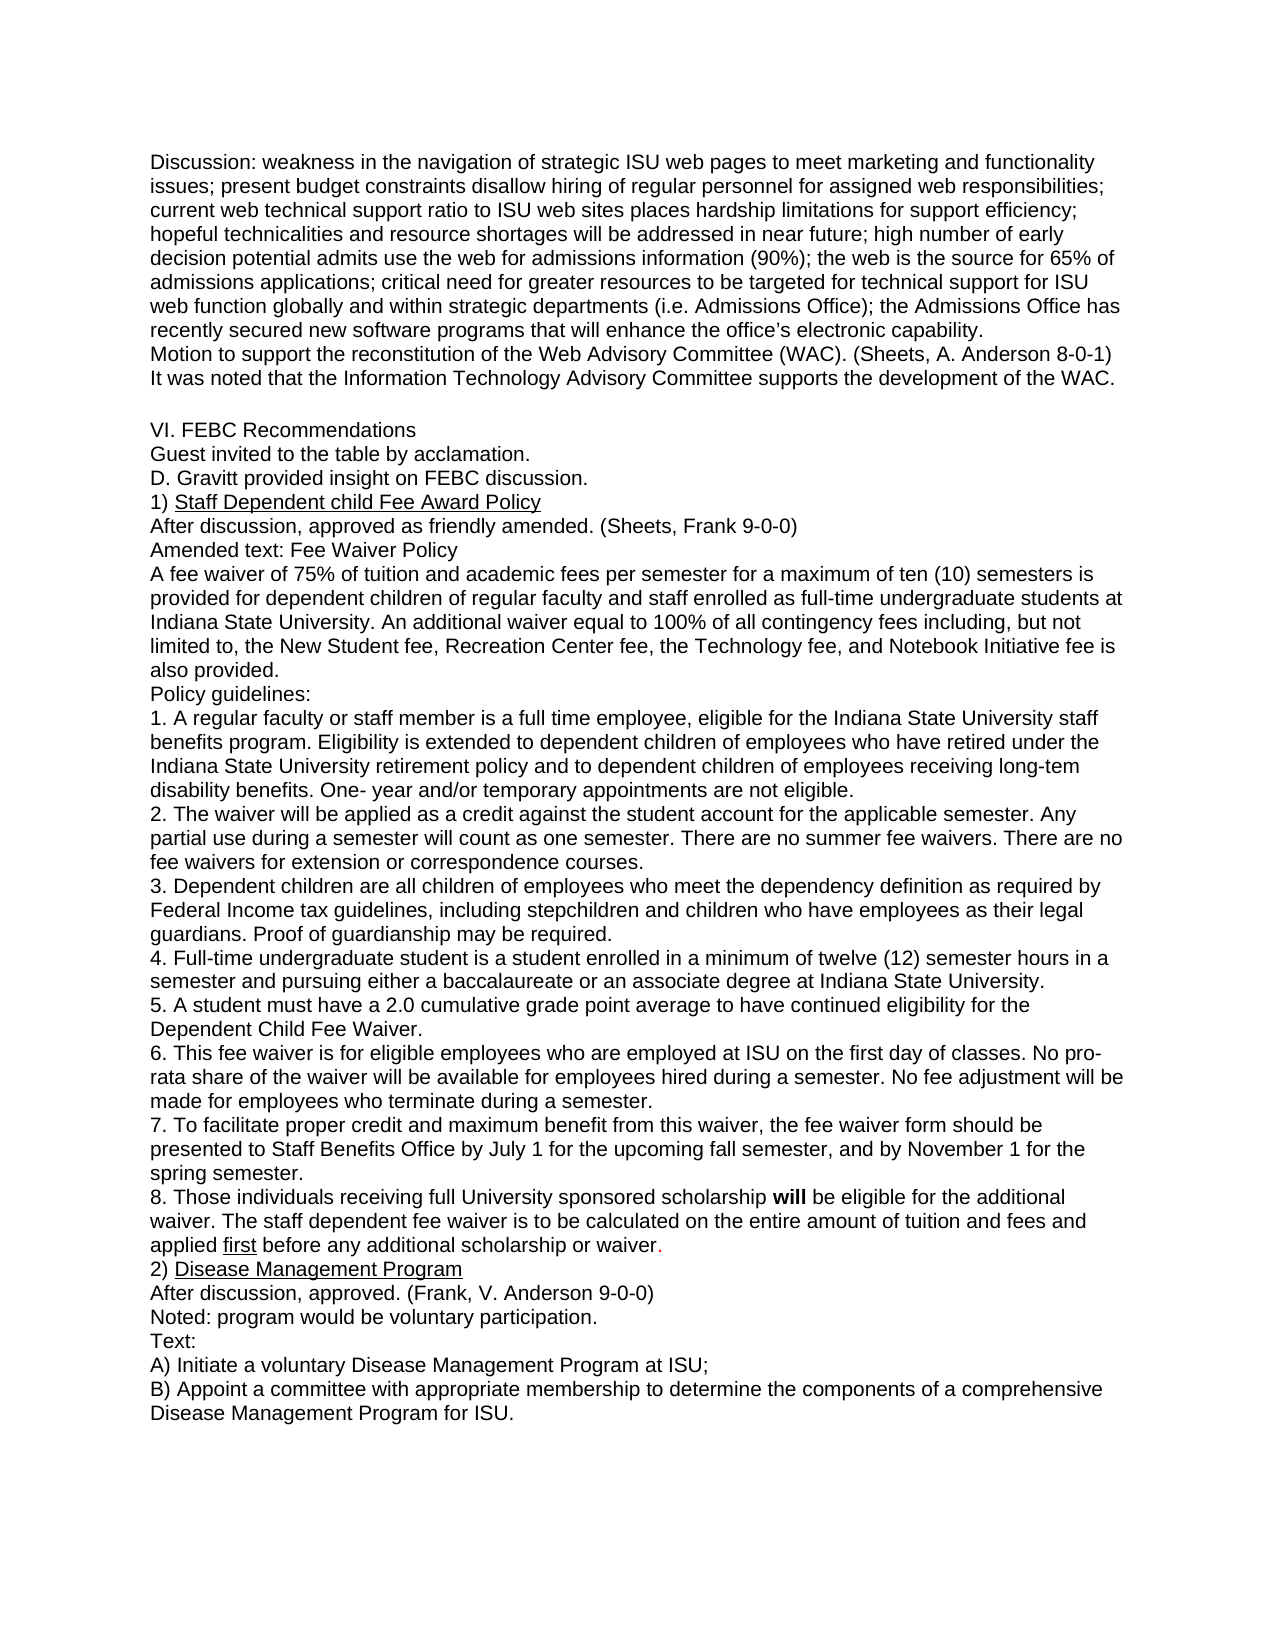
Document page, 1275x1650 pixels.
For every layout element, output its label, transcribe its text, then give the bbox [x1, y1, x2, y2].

text A fee waiver of 75% of tuition and academic fees per semester for a maximum of ten (10) semesters is provided for dependent children of regular faculty and staff enrolled as full-time undergraduate students at Indiana State University. An additional waiver equal to 100% of all contingency fees including, but not limited to, the New Student fee, Recreation Center fee, the Technology fee, and Notebook Initiative fee is also provided. [150, 562, 1125, 682]
text 8. Those individuals receiving full University sponsored scholarship will be eligible for the additional waiver. The staff dependent fee waiver is to be calculated on the entire amount of tuition and fees and applied first before any additional scholarship or waiver. [150, 1185, 1125, 1257]
text A) Initiate a voluntary Disease Management Program at ISU; [150, 1353, 1125, 1377]
text 1) Staff Dependent child Fee Award Policy [150, 490, 1125, 514]
text 3. Dependent children are all children of employees who meet the dependency definition as required by Federal Income tax guidelines, including stepchildren and children who have employees as their legal guardians. Proof of guardianship may be required. [150, 873, 1125, 945]
text Amended text: Fee Waiver Policy [150, 538, 1125, 562]
text Guest invited to the table by acclamation. [150, 442, 1125, 466]
text 1. A regular faculty or staff member is a full time employee, eligible for the Indiana State University staff benefits program. Eligibility is extended to dependent children of employees who have retired under the Indiana State University retirement policy and to dependent children of employees receiving long-tem disability benefits. One- year and/or temporary appointments are not eligible. [150, 706, 1125, 802]
text 2. The waiver will be applied as a credit against the student account for the applicable semester. Any partial use during a semester will count as one semester. There are no summer fee waivers. There are no fee waivers for extension or correspondence courses. [150, 802, 1125, 873]
text 4. Full-time undergraduate student is a student enrolled in a minimum of twelve (12) semester hours in a semester and pursuing either a baccalaureate or an associate degree at Indiana State University. [150, 945, 1125, 993]
text Policy guidelines: [150, 682, 1125, 706]
text Text: [150, 1329, 1125, 1353]
text After discussion, approved. (Frank, V. Anderson 9-0-0) [150, 1281, 1125, 1305]
text Discussion: weakness in the navigation of strategic ISU web pages to meet marketing and functionality issues; present budget constraints disallow hiring of regular personnel for assigned web responsibilities; current web technical support ratio to ISU web sites places hardship limitations for support efficiency; hopeful technicalities and resource shortages will be addressed in near future; high number of early decision potential admits use the web for admissions information (90%); the web is the source for 65% of admissions applications; critical need for greater resources to be targeted for technical support for ISU web function globally and within strategic departments (i.e. Admissions Office); the Admissions Office has recently secured new software programs that will enhance the office’s electronic capability. [150, 150, 1125, 342]
text 7. To facilitate proper credit and maximum benefit from this waiver, the fee waiver form should be presented to Staff Benefits Office by July 1 for the upcoming fall semester, and by November 1 for the spring semester. [150, 1113, 1125, 1185]
text After discussion, approved as friendly amended. (Sheets, Frank 9-0-0) [150, 514, 1125, 538]
text 2) Disease Management Program [150, 1257, 1125, 1281]
text 5. A student must have a 2.0 cumulative grade point average to have continued eligibility for the Dependent Child Fee Waiver. [150, 993, 1125, 1041]
text D. Gravitt provided insight on FEBC discussion. [150, 466, 1125, 490]
text Noted: program would be voluntary participation. [150, 1305, 1125, 1329]
text Motion to support the reconstitution of the Web Advisory Committee (WAC). (Sheets, A. Anderson 8-0-1) [150, 342, 1125, 366]
text It was noted that the Information Technology Advisory Committee supports the development of the WAC. [150, 366, 1125, 389]
text B) Appoint a committee with appropriate membership to determine the components of a comprehensive Disease Management Program for ISU. [150, 1377, 1125, 1424]
text VI. FEBC Recommendations [150, 418, 1125, 442]
text 6. This fee waiver is for eligible employees who are employed at ISU on the first day of classes. No pro-rata share of the waiver will be available for employees hired during a semester. No fee adjustment will be made for employees who terminate during a semester. [150, 1041, 1125, 1113]
